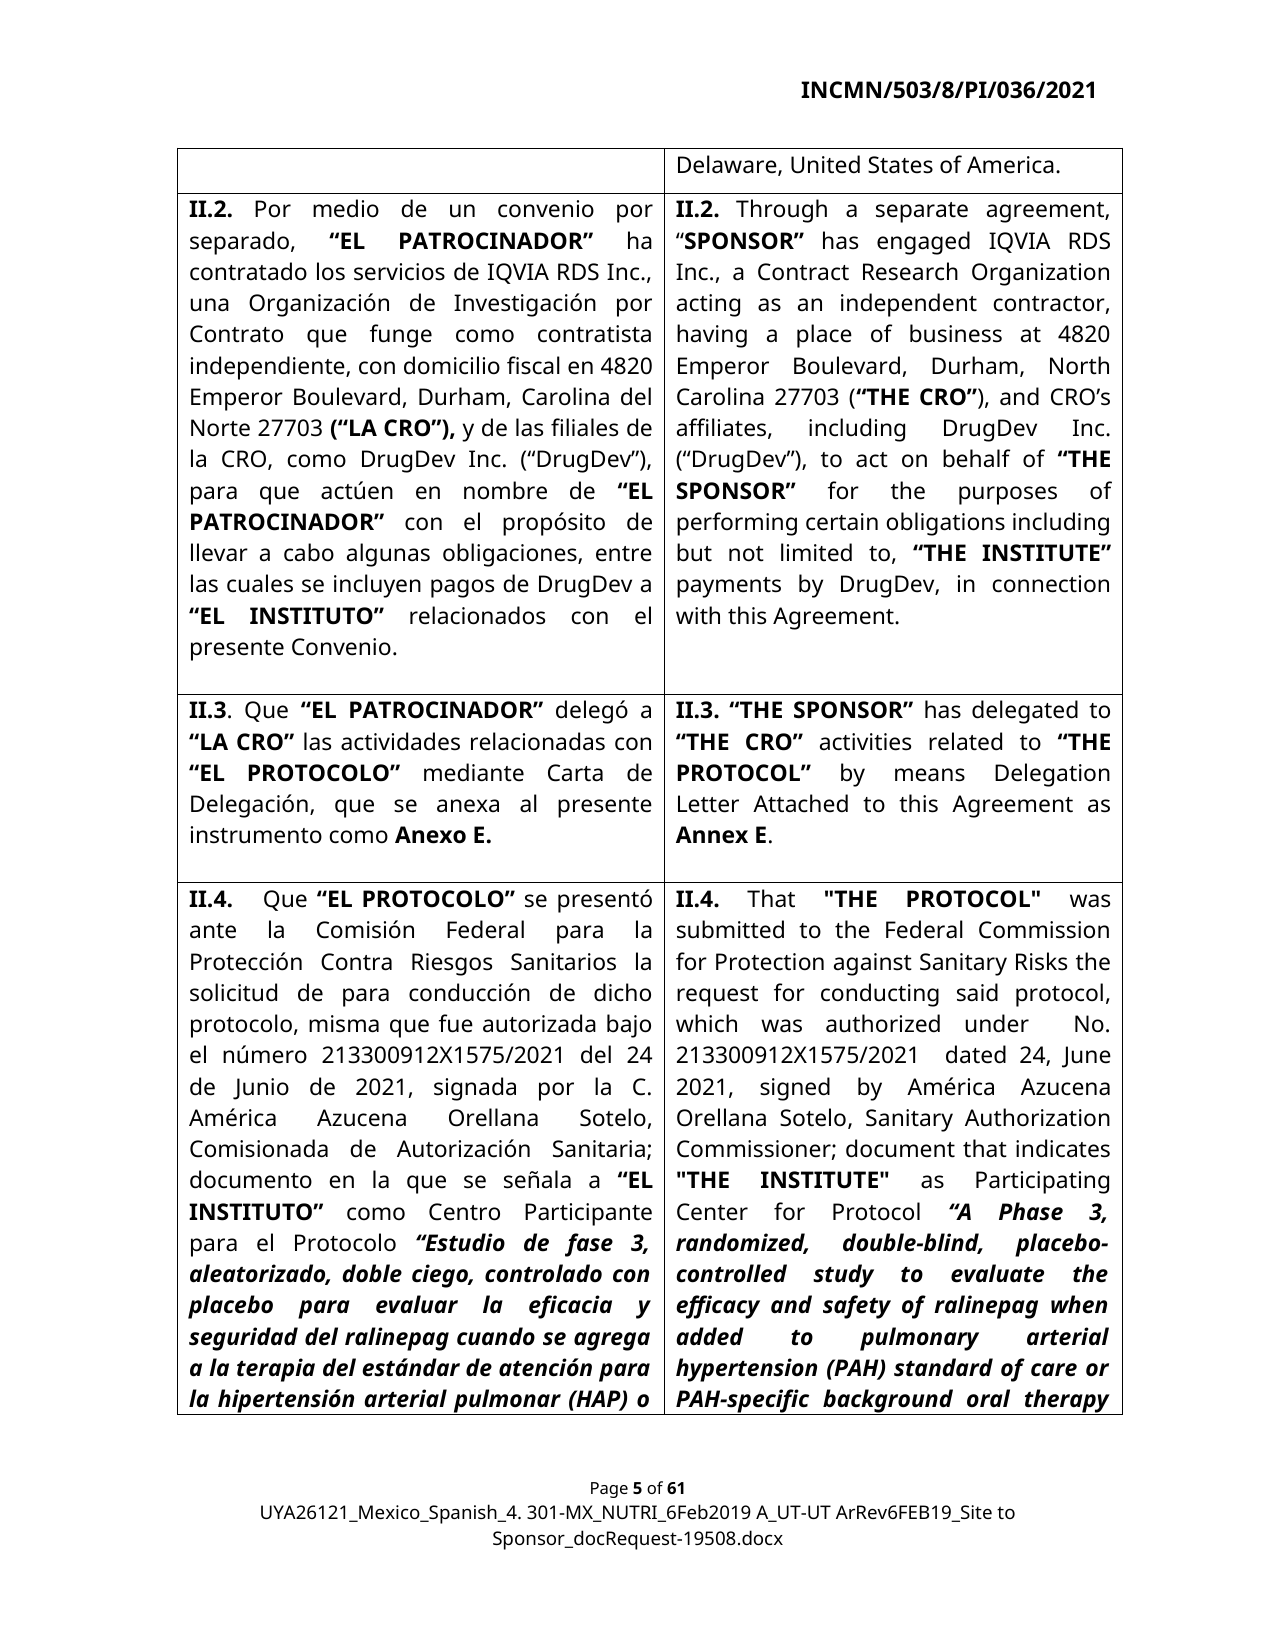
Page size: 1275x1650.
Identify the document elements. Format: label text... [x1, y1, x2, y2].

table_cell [178, 149, 664, 192]
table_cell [178, 883, 664, 1414]
table_cell II.3. Que “EL PATROCINADOR” delegó a “LA CRO” las actividades relacionadas con “EL PROTOCOLO” mediante Carta de Delegación, que se anexa al presente instrumento como Anexo E. [178, 695, 664, 882]
table_cell II.2. Por medio de un convenio por separado, “EL PATROCINADOR” ha contratado los servicios de IQVIA RDS Inc., una Organización de Investigación por Contrato que funge como contratista independiente, con domicilio fiscal en 4820 Emperor Boulevard, Durham, Carolina del Norte 27703 (“la CRO”), y de las filiales de la CRO, como DrugDev Inc. (“DrugDev”), para que actúen en nombre de “EL PATROCINADOR” con el propósito de llevar a cabo algunas obligaciones, entre las cuales se incluyen pagos de DrugDev a “EL INSTITUTO” relacionados con el presente Convenio. [178, 194, 664, 693]
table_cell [665, 149, 1122, 192]
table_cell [665, 883, 1122, 1414]
table_cell II.2. Through a separate agreement, “SPONSOR” has engaged IQVIA RDS Inc., a Contract Research Organization acting as an independent contractor, having a place of business at 4820 Emperor Boulevard, Durham, North Carolina 27703 (“THE CRO”), and CRO’s affiliates, including DrugDev Inc. (“DrugDev”), to act on behalf of “THE SPONSOR” for the purposes of performing certain obligations including but not limited to, “THE INSTITUTE” payments by DrugDev, in connection with this Agreement. [665, 194, 1122, 693]
table_cell II.3. “THE SPONSOR” has delegated to “THE CRO” activities related to “THE PROTOCOL” by means Delegation Letter Attached to this Agreement as Annex E. [665, 695, 1122, 882]
